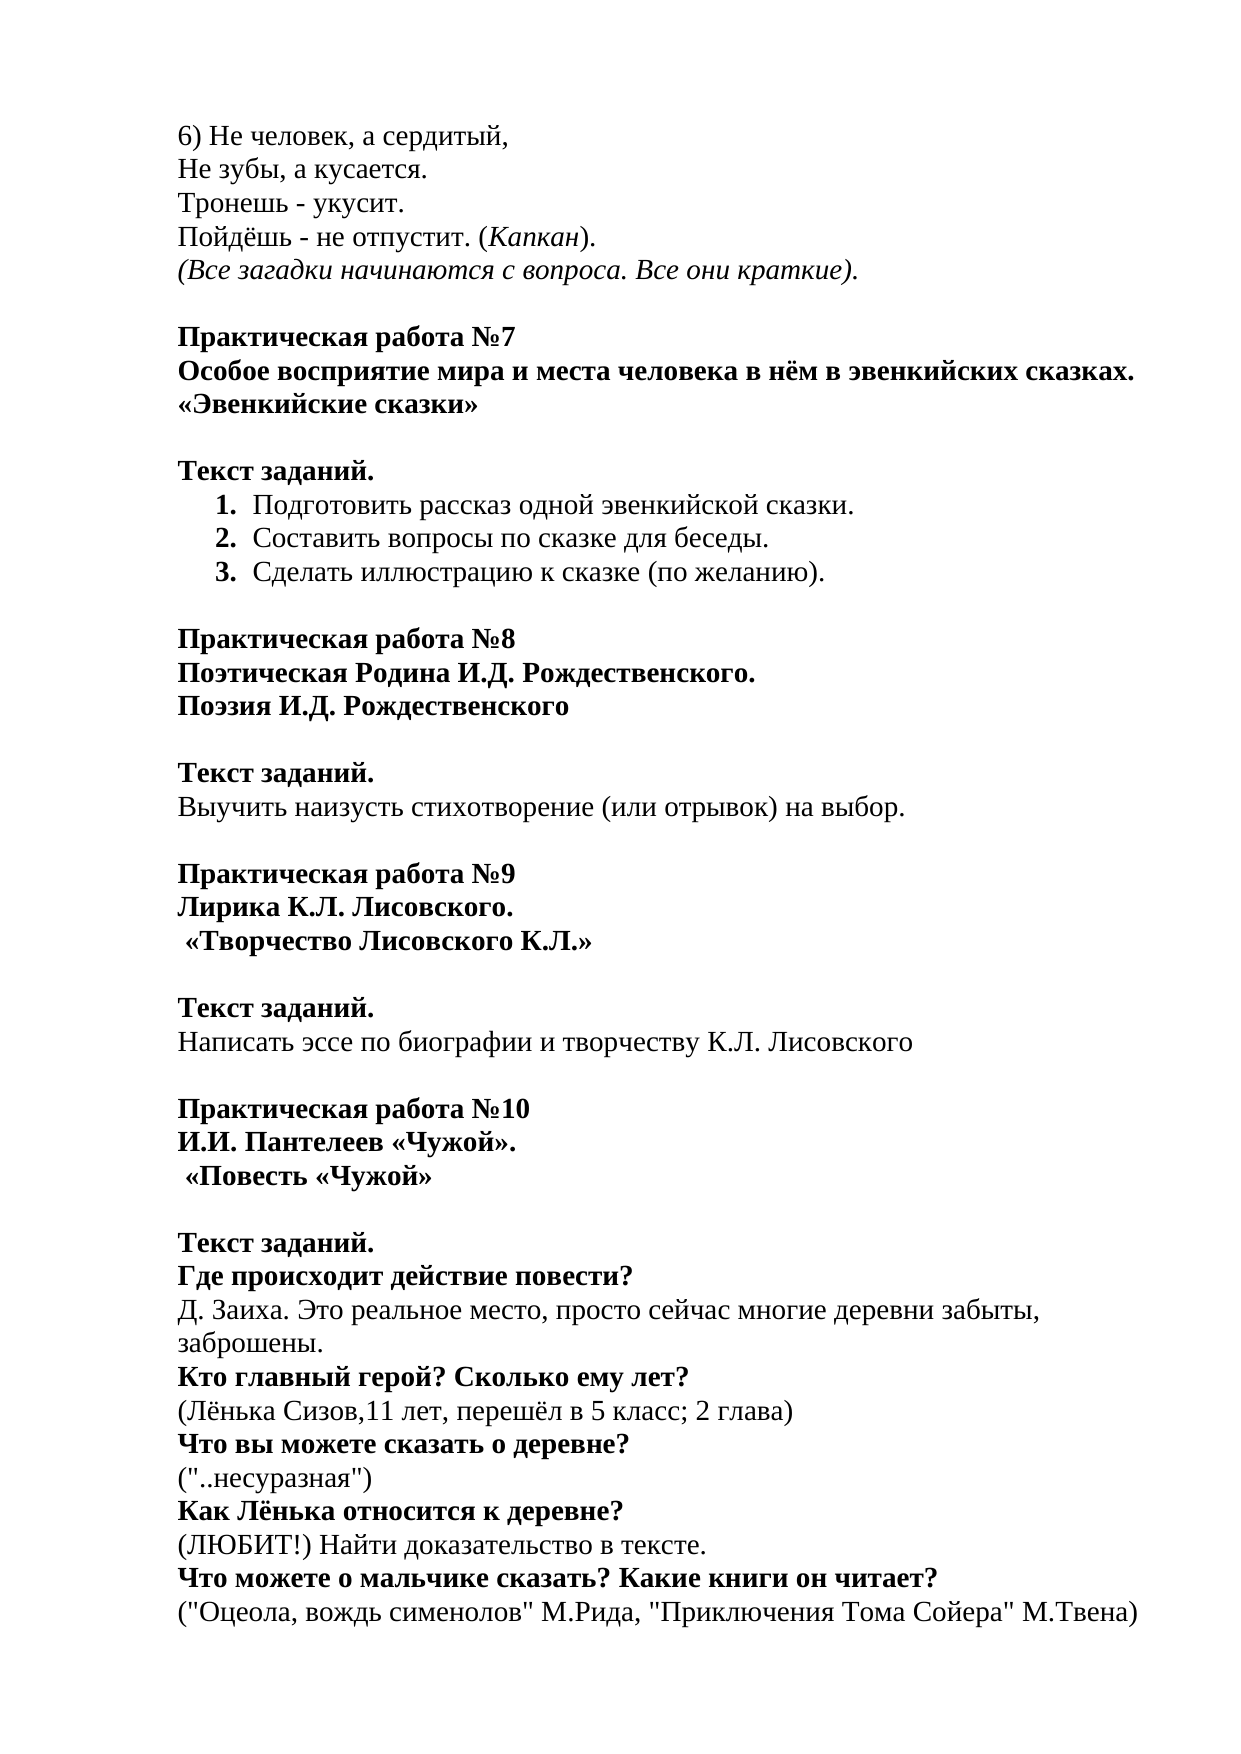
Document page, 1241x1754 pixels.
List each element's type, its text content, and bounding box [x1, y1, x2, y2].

subtitle Текст заданий. [177, 755, 1152, 789]
text «Творчество Лисовского К.Л.» [177, 923, 1152, 957]
text Где происходит действие повести? [177, 1258, 1152, 1292]
subtitle Сделать иллюстрацию к сказке (по желанию). [215, 554, 1152, 588]
text Поэзия И.Д. Рождественского [177, 688, 1152, 722]
text Что вы можете сказать о деревне? [177, 1426, 1152, 1460]
text Практическая работа №8 [177, 621, 1152, 655]
text Как Лёнька относится к деревне? [177, 1493, 1152, 1527]
text «Эвенкийские сказки» [177, 386, 1152, 420]
text Практическая работа №7 [177, 319, 1152, 353]
text Не зубы, а кусается. [177, 152, 1152, 185]
text И.И. Пантелеев «Чужой». [177, 1124, 1152, 1158]
text Практическая работа №9 [177, 856, 1152, 889]
text Текст заданий. [177, 1225, 1152, 1258]
subtitle Лирика К.Л. Лисовского. [177, 889, 1152, 923]
text Написать эссе по биографии и творчеству К.Л. Лисовского [177, 1024, 1152, 1057]
text Практическая работа №10 [177, 1091, 1152, 1124]
text Кто главный герой? Сколько ему лет? [177, 1359, 1152, 1393]
text ("Оцеола, вождь сименолов" М.Рида, "Приключения Тома Сойера" М.Твена) [177, 1594, 1152, 1627]
subtitle Особое восприятие мира и места человека в нём в эвенкийских сказках. [177, 353, 1152, 386]
text Выучить наизусть стихотворение (или отрывок) на выбор. [177, 789, 1152, 822]
subtitle Поэтическая Родина И.Д. Рождественского. [177, 655, 1152, 688]
subtitle Составить вопросы по сказке для беседы. [215, 521, 1152, 554]
text Тронешь - укусит. [177, 185, 1152, 219]
text Пойдёшь - не отпустит. (Капкан). [177, 219, 1152, 252]
text ("..несуразная") [177, 1460, 1152, 1493]
text «Повесть «Чужой» [177, 1158, 1152, 1191]
text (ЛЮБИТ!) Найти доказательство в тексте. [177, 1527, 1152, 1560]
subtitle Подготовить рассказ одной эвенкийской сказки. [215, 487, 1152, 521]
text 6) Не человек, а сердитый, [177, 118, 1152, 152]
text (Все загадки начинаются с вопроса. Все они краткие). [177, 252, 1152, 286]
subtitle Текст заданий. [177, 453, 1152, 487]
text (Лёнька Сизов,11 лет, перешёл в 5 класс; 2 глава) [177, 1393, 1152, 1426]
subtitle Текст заданий. [177, 990, 1152, 1024]
text Что можете о мальчике сказать? Какие книги он читает? [177, 1560, 1152, 1594]
text Д. Заиха. Это реальное место, просто сейчас многие деревни забыты, заброшены. [177, 1292, 1152, 1359]
